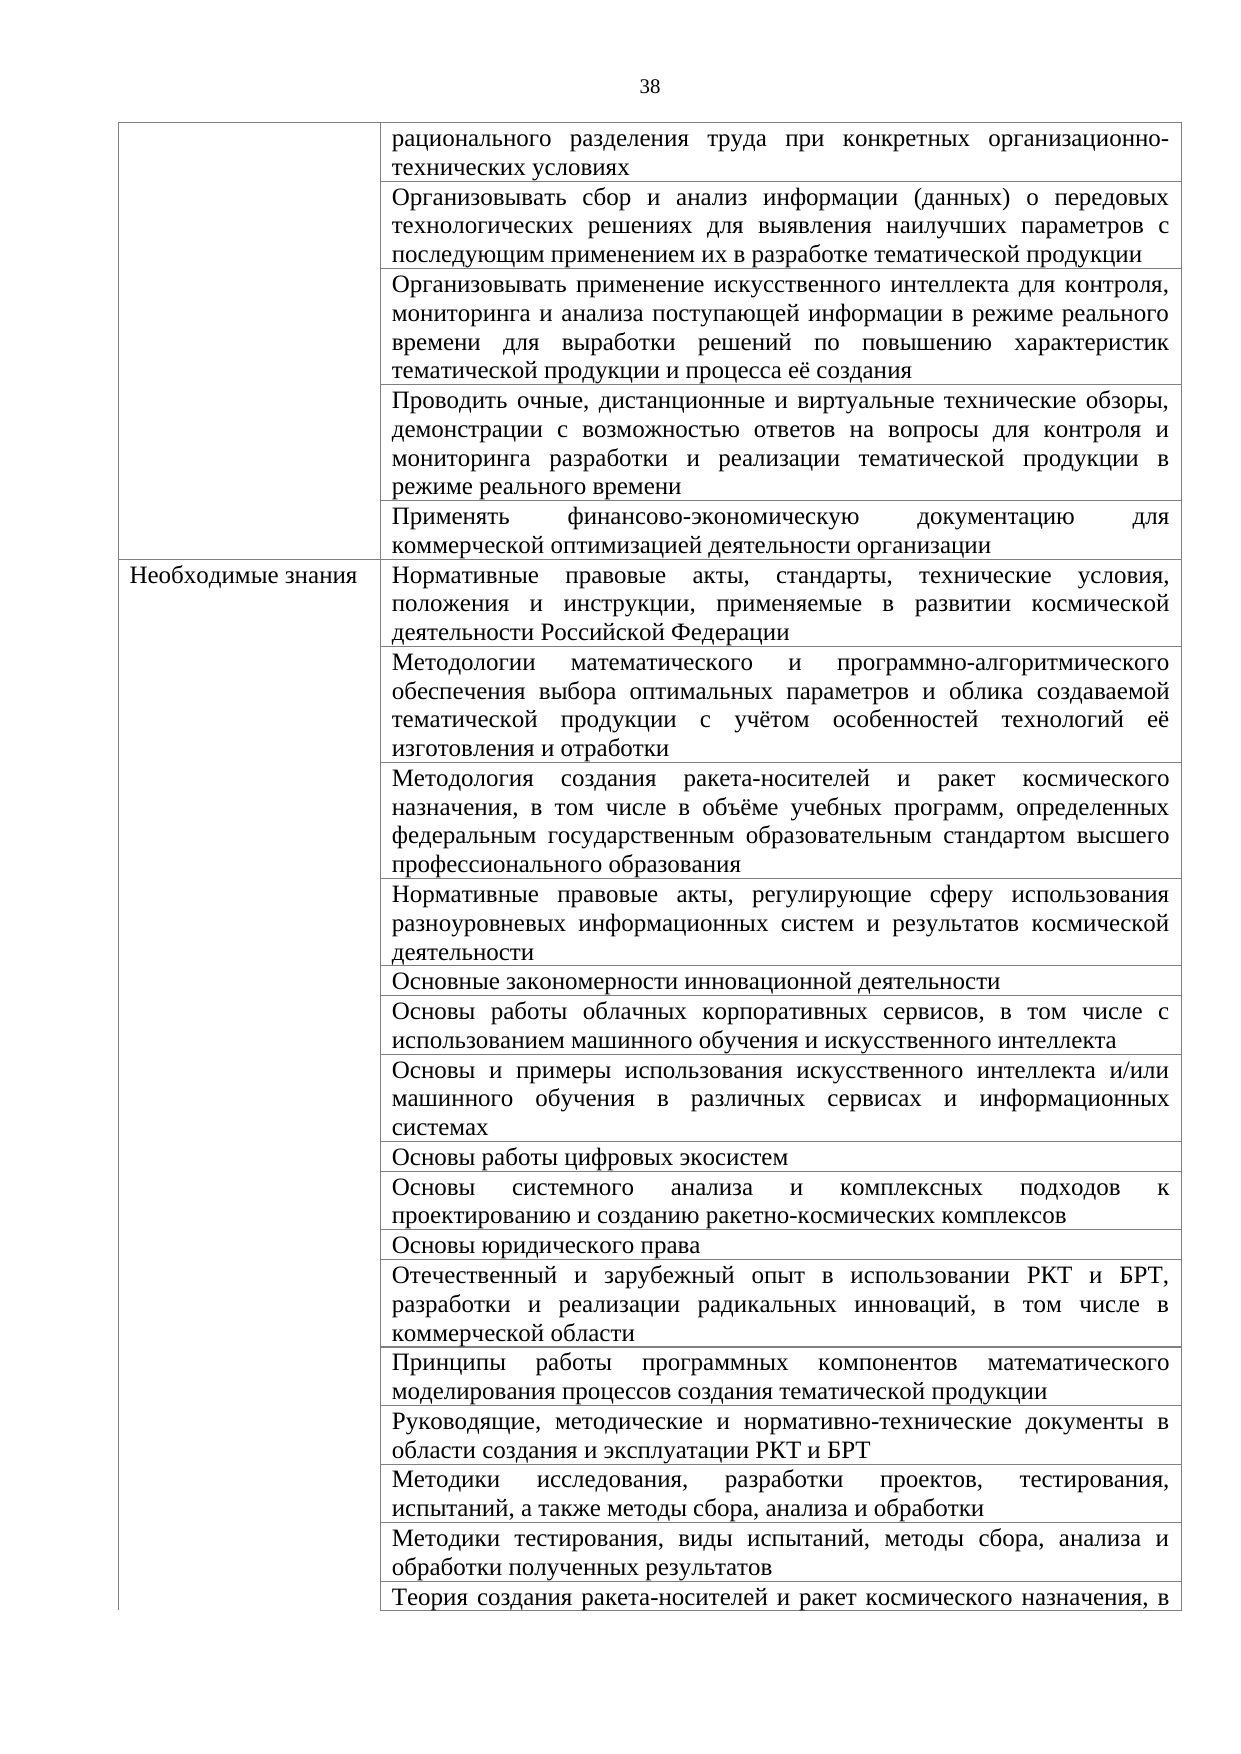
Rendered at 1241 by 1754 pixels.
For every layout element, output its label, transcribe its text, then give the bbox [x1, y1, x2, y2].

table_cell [381, 1582, 1181, 1610]
table_cell Основы системного анализа и комплексных подходов к проектированию и созданию ракетно-космических комплексов [381, 1172, 1181, 1229]
table_cell Организовывать сбор и анализ информации (данных) о передовых технологических решениях для выявления наилучших параметров с последующим применением их в разработке тематической продукции [381, 182, 1181, 268]
table_cell Основы работы облачных корпоративных сервисов, в том числе с использованием машинного обучения и искусственного интеллекта [381, 996, 1181, 1054]
table_cell Методики исследования, разработки проектов, тестирования, испытаний, а также методы сбора, анализа и обработки [381, 1465, 1181, 1522]
table_cell Руководящие, методические и нормативно-технические документы в области создания и эксплуатации РКТ и БРТ [381, 1406, 1181, 1463]
table_cell Методики тестирования, виды испытаний, методы сбора, анализа и обработки полученных результатов [381, 1523, 1181, 1581]
table_cell Проводить очные, дистанционные и виртуальные технические обзоры, демонстрации с возможностью ответов на вопросы для контроля и мониторинга разработки и реализации тематической продукции в режиме реального времени [381, 385, 1181, 500]
table_cell Методологии математического и программно-алгоритмического обеспечения выбора оптимальных параметров и облика создаваемой тематической продукции с учётом особенностей технологий её изготовления и отработки [381, 647, 1181, 762]
table_cell Необходимые знания [119, 560, 380, 1610]
table_cell Отечественный и зарубежный опыт в использовании РКТ и БРТ, разработки и реализации радикальных инноваций, в том числе в коммерческой области [381, 1260, 1181, 1346]
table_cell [381, 123, 1181, 181]
table_cell Методология создания ракета-носителей и ракет космического назначения, в том числе в объёме учебных программ, определенных федеральным государственным образовательным стандартом высшего профессионального образования [381, 763, 1181, 878]
table_cell Нормативные правовые акты, регулирующие сферу использования разноуровневых информационных систем и результатов космической деятельности [381, 879, 1181, 965]
table_cell Основные закономерности инновационной деятельности [381, 966, 1181, 995]
table_cell Основы работы цифровых экосистем [381, 1142, 1181, 1171]
table_cell Применять финансово-экономическую документацию для коммерческой оптимизацией деятельности организации [381, 501, 1181, 559]
table_cell Основы и примеры использования искусственного интеллекта и/или машинного обучения в различных сервисах и информационных системах [381, 1055, 1181, 1141]
table_cell Основы юридического права [381, 1230, 1181, 1259]
table_cell Организовывать применение искусственного интеллекта для контроля, мониторинга и анализа поступающей информации в режиме реального времени для выработки решений по повышению характеристик тематической продукции и процесса её создания [381, 269, 1181, 384]
table_cell Принципы работы программных компонентов математического моделирования процессов создания тематической продукции [381, 1348, 1181, 1405]
table_cell Нормативные правовые акты, стандарты, технические условия, положения и инструкции, применяемые в развитии космической деятельности Российской Федерации [381, 560, 1181, 646]
